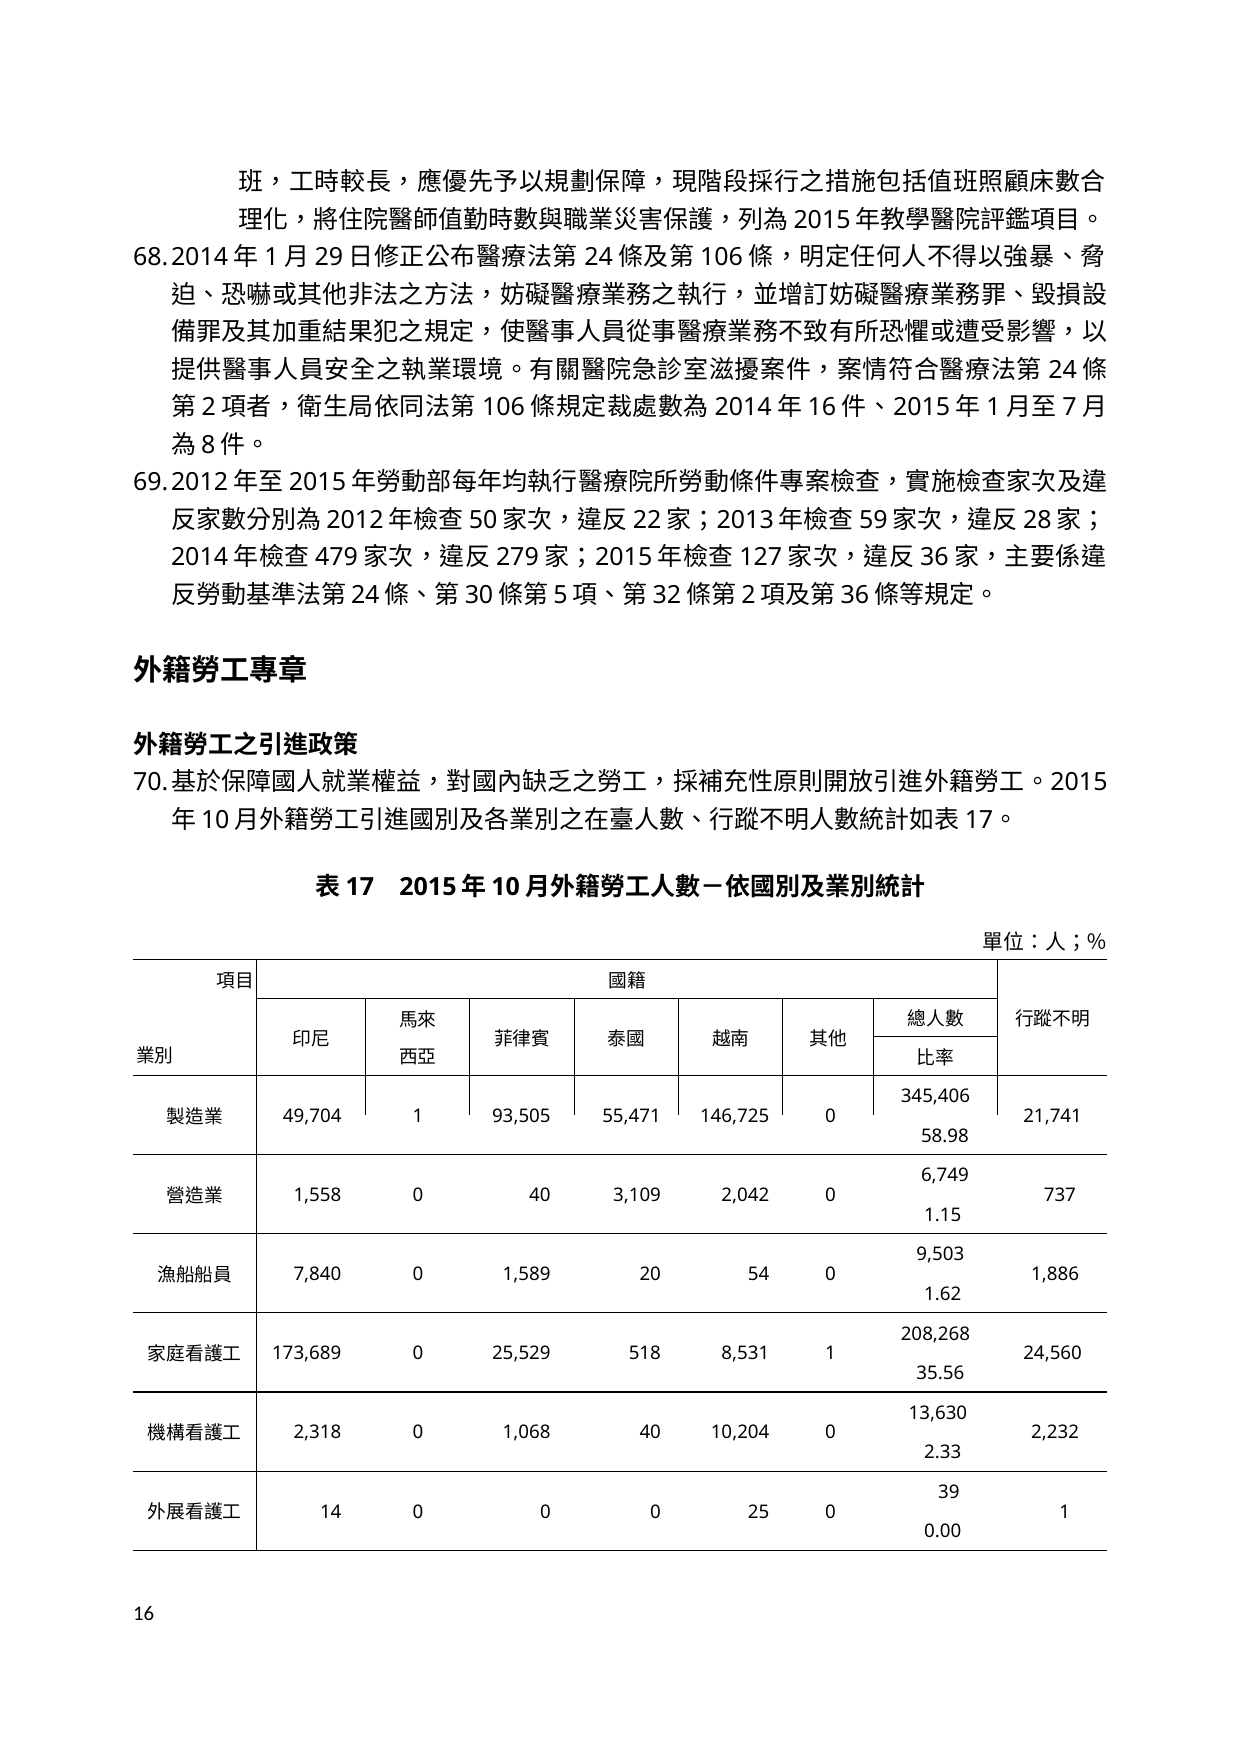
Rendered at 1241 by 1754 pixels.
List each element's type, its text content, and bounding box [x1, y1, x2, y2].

table_cell 總人數 [874, 999, 997, 1036]
table_cell 1.62 [873, 1273, 997, 1312]
table_cell 0 [365, 1313, 470, 1391]
table_cell 1 [365, 1076, 470, 1154]
table_cell 13,630 [873, 1393, 997, 1431]
table_cell 2.33 [873, 1431, 997, 1471]
table_cell 0 [365, 1393, 470, 1471]
table_cell 越南 [679, 999, 782, 1075]
table_cell 0 [783, 1076, 873, 1154]
table_cell 6,749 [873, 1155, 997, 1193]
table_cell 漁船船員 [133, 1234, 256, 1312]
table_cell 35.56 [873, 1352, 997, 1391]
table_cell 49,704 [257, 1076, 365, 1154]
table_cell 21,741 [997, 1076, 1107, 1154]
table_cell 9,503 [873, 1234, 997, 1273]
table_header 行蹤不明 [998, 960, 1107, 1075]
table_cell 2,318 [257, 1393, 365, 1471]
table_cell 1 [783, 1313, 873, 1391]
table_cell 馬來 西亞 [366, 999, 469, 1075]
table_cell 55,471 [574, 1076, 678, 1154]
table_cell 外展看護工 [133, 1472, 256, 1550]
table_cell 1,589 [470, 1234, 574, 1312]
table_cell 0.00 [873, 1510, 997, 1550]
table_cell 泰國 [575, 999, 678, 1075]
table_cell 比率 [874, 1037, 997, 1075]
list 2012年至2015年勞動部每年均執行醫療院所勞動條件專案檢查，實施檢查家次及違反家數分別為2012年檢查50家次，違反22家；2013年檢查59家次，違反28家；2014年檢查479家次，違反279家；2015年檢查127家次，違反36家，主要係違反勞動基準法第24條、第30條第5項、第32條第2項及第36條等規定。 [133, 461, 1107, 611]
table_cell 製造業 [133, 1076, 256, 1154]
table_cell 0 [470, 1472, 574, 1550]
text 外籍勞工之引進政策 [133, 724, 1107, 761]
table_cell 737 [997, 1155, 1107, 1233]
list 基於保障國人就業權益，對國內缺乏之勞工，採補充性原則開放引進外籍勞工。2015年10月外籍勞工引進國別及各業別之在臺人數、行蹤不明人數統計如表17。 [133, 761, 1107, 836]
table_cell 營造業 [133, 1155, 256, 1233]
table_cell 機構看護工 [133, 1393, 256, 1471]
table_cell 146,725 [679, 1076, 783, 1154]
table_cell 0 [365, 1155, 470, 1233]
table_cell 14 [257, 1472, 365, 1550]
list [198, 161, 1107, 236]
table_cell 40 [470, 1155, 574, 1233]
table_cell 345,406 [874, 1076, 997, 1114]
table_cell 0 [365, 1234, 470, 1312]
table_cell 173,689 [257, 1313, 365, 1391]
table_cell 40 [574, 1393, 678, 1471]
table_cell 24,560 [997, 1313, 1107, 1391]
table_cell 0 [365, 1472, 470, 1550]
table_header 項目 業別 [133, 960, 256, 1075]
table_cell 0 [783, 1234, 873, 1312]
table_cell 2,042 [679, 1155, 783, 1233]
table_cell 58.98 [873, 1114, 997, 1154]
table_cell 0 [783, 1393, 873, 1471]
table_cell 3,109 [574, 1155, 678, 1233]
table_cell 1 [997, 1472, 1107, 1550]
table_cell 1.15 [873, 1194, 997, 1233]
table_cell 518 [574, 1313, 678, 1391]
table_cell 印尼 [257, 999, 365, 1075]
table_cell 25 [679, 1472, 783, 1550]
table_cell 1,068 [470, 1393, 574, 1471]
table_cell 8,531 [679, 1313, 783, 1391]
table_cell 0 [783, 1472, 873, 1550]
text 表17 2015年10月外籍勞工人數－依國別及業別統計 [133, 865, 1107, 903]
table_cell 20 [574, 1234, 678, 1312]
text 單位：人；％ [133, 922, 1107, 959]
table_cell 10,204 [679, 1393, 783, 1471]
table_cell 93,505 [470, 1076, 574, 1154]
text 外籍勞工專章 [133, 630, 1107, 705]
list 2014年1月29日修正公布醫療法第24條及第106條，明定任何人不得以強暴、脅迫、恐嚇或其他非法之方法，妨礙醫療業務之執行，並增訂妨礙醫療業務罪、毀損設備罪及其加重結果犯之規定，使醫事人員從事醫療業務不致有所恐懼或遭受影響，以提供醫事人員安全之執業環境。有關醫院急診室滋擾案件，案情符合醫療法第24條第2項者，衛生局依同法第106條規定裁處數為2014年16件、2015年1月至7月為8件。 [133, 236, 1107, 461]
table_cell 家庭看護工 [133, 1313, 256, 1391]
table_cell 1,558 [257, 1155, 365, 1233]
table_cell 7,840 [257, 1234, 365, 1312]
table_cell 39 [873, 1472, 997, 1510]
table_cell 1,886 [997, 1234, 1107, 1312]
table_cell 54 [679, 1234, 783, 1312]
table_cell 0 [574, 1472, 678, 1550]
table_cell 菲律賓 [470, 999, 574, 1075]
table_cell 2,232 [997, 1393, 1107, 1471]
table_cell 0 [783, 1155, 873, 1233]
table_cell 25,529 [470, 1313, 574, 1391]
table_cell 其他 [783, 999, 873, 1075]
table_header 國籍 [257, 960, 997, 998]
table_cell 208,268 [873, 1313, 997, 1352]
